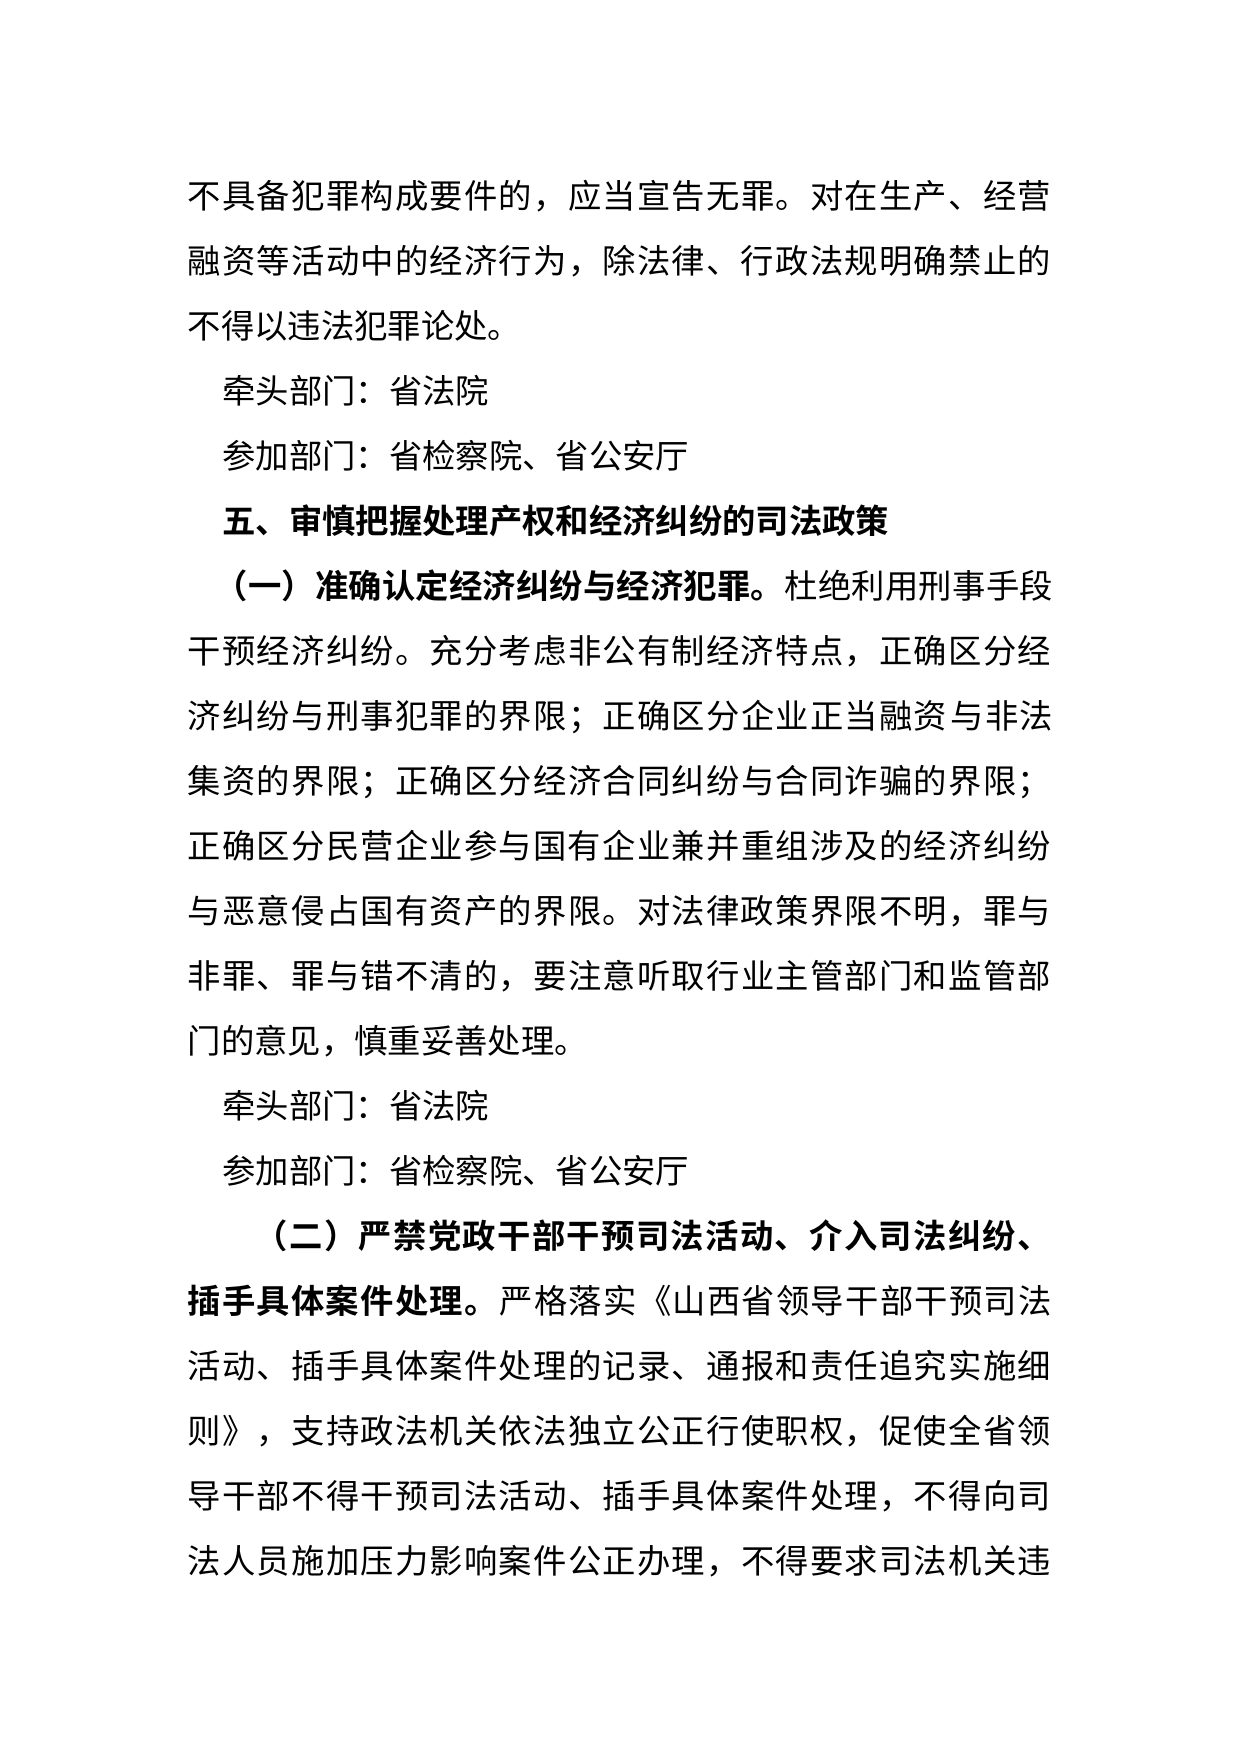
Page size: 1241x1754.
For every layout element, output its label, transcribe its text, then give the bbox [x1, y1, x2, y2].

text 参加部门：省检察院、省公安厅 [187, 422, 1053, 487]
text 牵头部门：省法院 [187, 1072, 1053, 1137]
text （一）准确认定经济纠纷与经济犯罪。杜绝利用刑事手段干预经济纠纷。充分考虑非公有制经济特点，正确区分经济纠纷与刑事犯罪的界限；正确区分企业正当融资与非法集资的界限；正确区分经济合同纠纷与合同诈骗的界限；正确区分民营企业参与国有企业兼并重组涉及的经济纠纷与恶意侵占国有资产的界限。对法律政策界限不明，罪与非罪、罪与错不清的，要注意听取行业主管部门和监管部门的意见，慎重妥善处理。 [187, 552, 1053, 1072]
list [187, 1202, 1053, 1592]
text 参加部门：省检察院、省公安厅 [187, 1137, 1053, 1202]
text 五、审慎把握处理产权和经济纠纷的司法政策 [187, 487, 1053, 552]
text 牵头部门：省法院 [187, 357, 1053, 422]
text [187, 162, 1053, 357]
